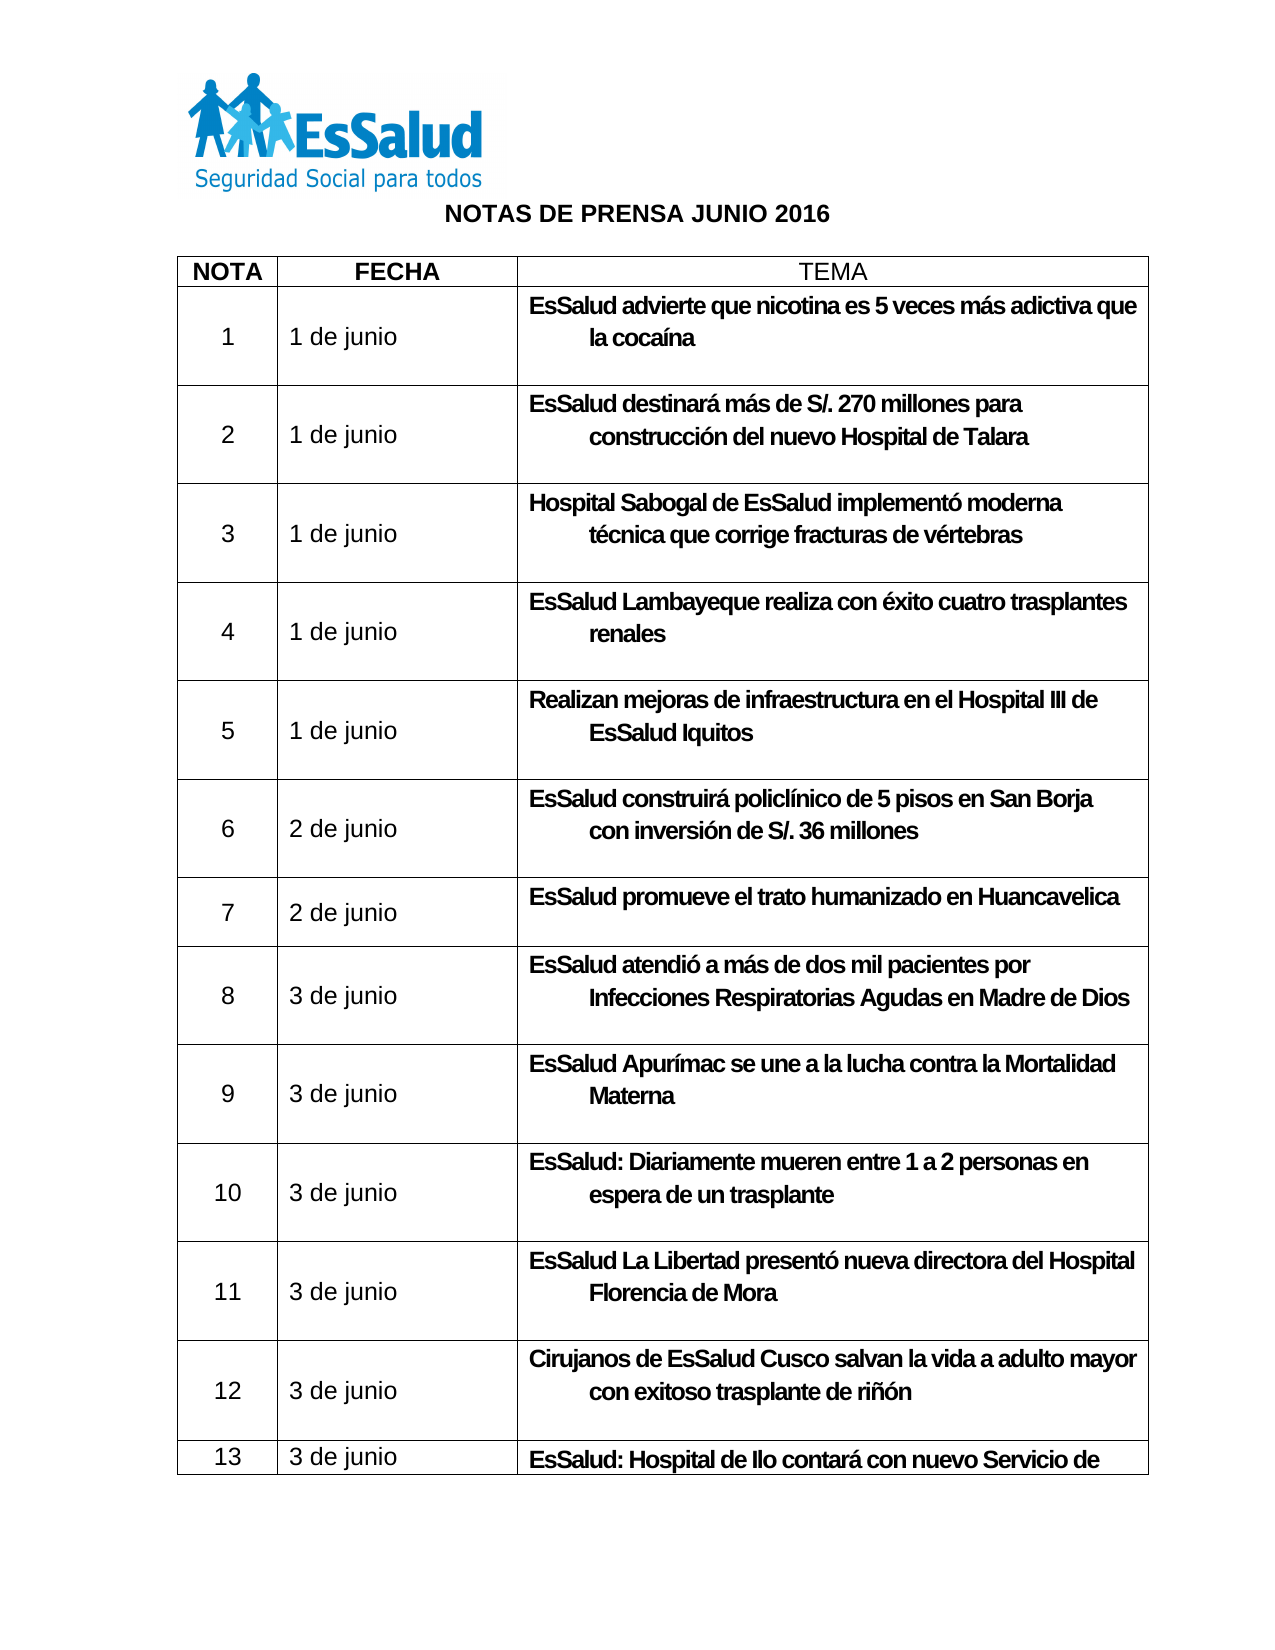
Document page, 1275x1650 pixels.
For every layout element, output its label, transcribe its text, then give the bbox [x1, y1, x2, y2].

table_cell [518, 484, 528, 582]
table_cell 2 de junio [278, 878, 517, 946]
table_cell 13 [178, 1441, 277, 1474]
table_cell 3 de junio [278, 1045, 517, 1143]
table_cell 1 de junio [278, 287, 517, 384]
table_cell 1 de junio [278, 484, 517, 582]
table_cell 1 de junio [278, 681, 517, 779]
table_cell 11 [178, 1242, 277, 1340]
picture [177, 73, 507, 199]
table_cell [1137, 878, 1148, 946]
table_cell 8 [178, 947, 277, 1044]
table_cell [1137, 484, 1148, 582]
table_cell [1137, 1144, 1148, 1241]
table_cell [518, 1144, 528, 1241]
table_cell 3 de junio [278, 947, 517, 1044]
table_cell 2 [178, 386, 277, 483]
table_cell EsSalud construirá policlínico de 5 pisos en San Borja con inversión de S/. 36 millones [518, 780, 588, 877]
table_cell 1 [178, 287, 277, 384]
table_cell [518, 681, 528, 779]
table_cell 1 de junio [278, 583, 517, 680]
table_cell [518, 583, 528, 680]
table_cell 3 de junio [278, 1441, 517, 1474]
table_cell 10 [178, 1144, 277, 1241]
text NOTAS DE PRENSA JUNIO 2016 [177, 199, 1098, 227]
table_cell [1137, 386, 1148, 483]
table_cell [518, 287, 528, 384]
table_cell 12 [178, 1341, 277, 1440]
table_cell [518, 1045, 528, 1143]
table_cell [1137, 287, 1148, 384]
table_cell 1 de junio [278, 386, 517, 483]
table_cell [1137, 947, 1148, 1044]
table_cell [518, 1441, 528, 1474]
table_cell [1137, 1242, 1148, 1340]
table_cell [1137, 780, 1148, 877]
table_cell 5 [178, 681, 277, 779]
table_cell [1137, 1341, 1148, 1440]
table_cell 3 de junio [278, 1144, 517, 1241]
table_cell 3 de junio [278, 1341, 517, 1440]
table_cell 7 [178, 878, 277, 946]
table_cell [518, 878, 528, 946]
table_cell 9 [178, 1045, 277, 1143]
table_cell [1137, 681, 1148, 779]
table_header TEMA [518, 257, 1148, 286]
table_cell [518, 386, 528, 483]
table_cell 3 [178, 484, 277, 582]
table_header FECHA [278, 257, 517, 286]
table_cell 3 de junio [278, 1242, 517, 1340]
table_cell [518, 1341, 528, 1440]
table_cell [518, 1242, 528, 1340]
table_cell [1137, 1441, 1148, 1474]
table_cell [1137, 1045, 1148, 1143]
table_cell 6 [178, 780, 277, 877]
table_header NOTA [178, 257, 277, 286]
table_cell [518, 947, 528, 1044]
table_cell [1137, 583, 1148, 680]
table_cell 2 de junio [278, 780, 517, 877]
table_cell 4 [178, 583, 277, 680]
